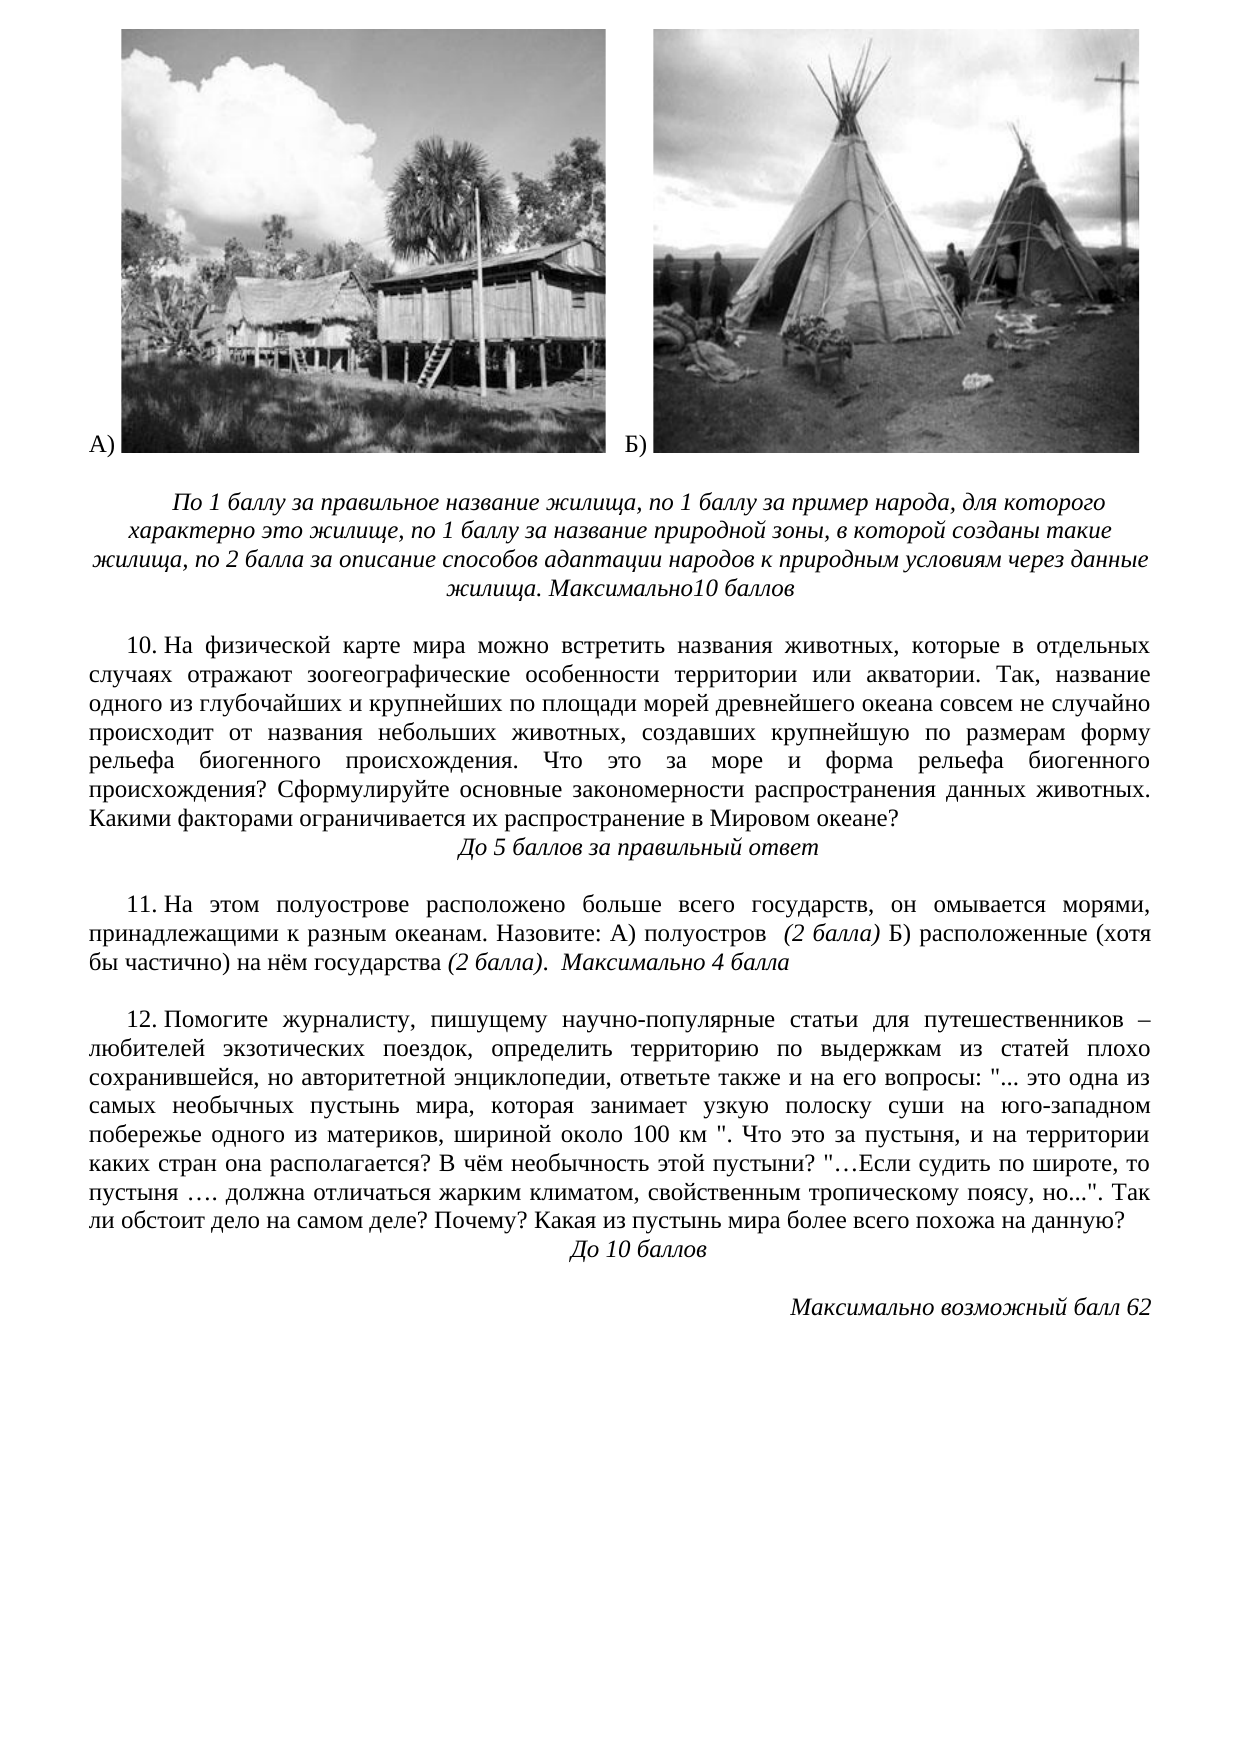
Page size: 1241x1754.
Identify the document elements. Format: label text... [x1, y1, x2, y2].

text По 1 баллу за правильное название жилища, по 1 баллу за пример народа, для которого характерно это жилище, по 1 баллу за название природной зоны, в которой созданы такие жилища, по 2 балла за описание способов адаптации народов к природным условиям через данные жилища. Максимально10 баллов [89, 487, 1152, 602]
list На физической карте мира можно встретить названия животных, которые в отдельных случаях отражают зоогеографические особенности территории или акватории. Так, название одного из глубочайших и крупнейших по площади морей древнейшего океана совсем не случайно происходит от названия небольших животных, создавших крупнейшую по размерам форму рельефа биогенного происхождения. Что это за море и форма рельефа биогенного происхождения? Сформулируйте основные закономерности распространения данных животных. Какими факторами ограничивается их распространение в Мировом океане? [89, 630, 1152, 832]
text До 10 баллов [126, 1234, 1152, 1263]
list На этом полуострове расположено больше всего государств, он омывается морями, принадлежащими к разным океанам. Назовите: А) полуостров (2 балла) Б) расположенные (хотя бы частично) на нём государства (2 балла). Максимально 4 балла [89, 889, 1152, 975]
text А) Б) [89, 29, 1152, 458]
text До 5 баллов за правильный ответ [126, 832, 1152, 860]
text Максимально возможный балл 62 [126, 1292, 1152, 1320]
list Помогите журналисту, пишущему научно-популярные статьи для путешественников – любителей экзотических поездок, определить территорию по выдержкам из статей плохо сохранившейся, но авторитетной энциклопедии, ответьте также и на его вопросы: "... это одна из самых необычных пустынь мира, которая занимает узкую полоску суши на юго-западном побережье одного из материков, шириной около 100 км ". Что это за пустыня, и на территории каких стран она располагается? В чём необычность этой пустыни? "…Если судить по широте, то пустыня …. должна отличаться жарким климатом, свойственным тропическому поясу, но...". Так ли обстоит дело на самом деле? Почему? Какая из пустынь мира более всего похожа на данную? [89, 1004, 1152, 1234]
